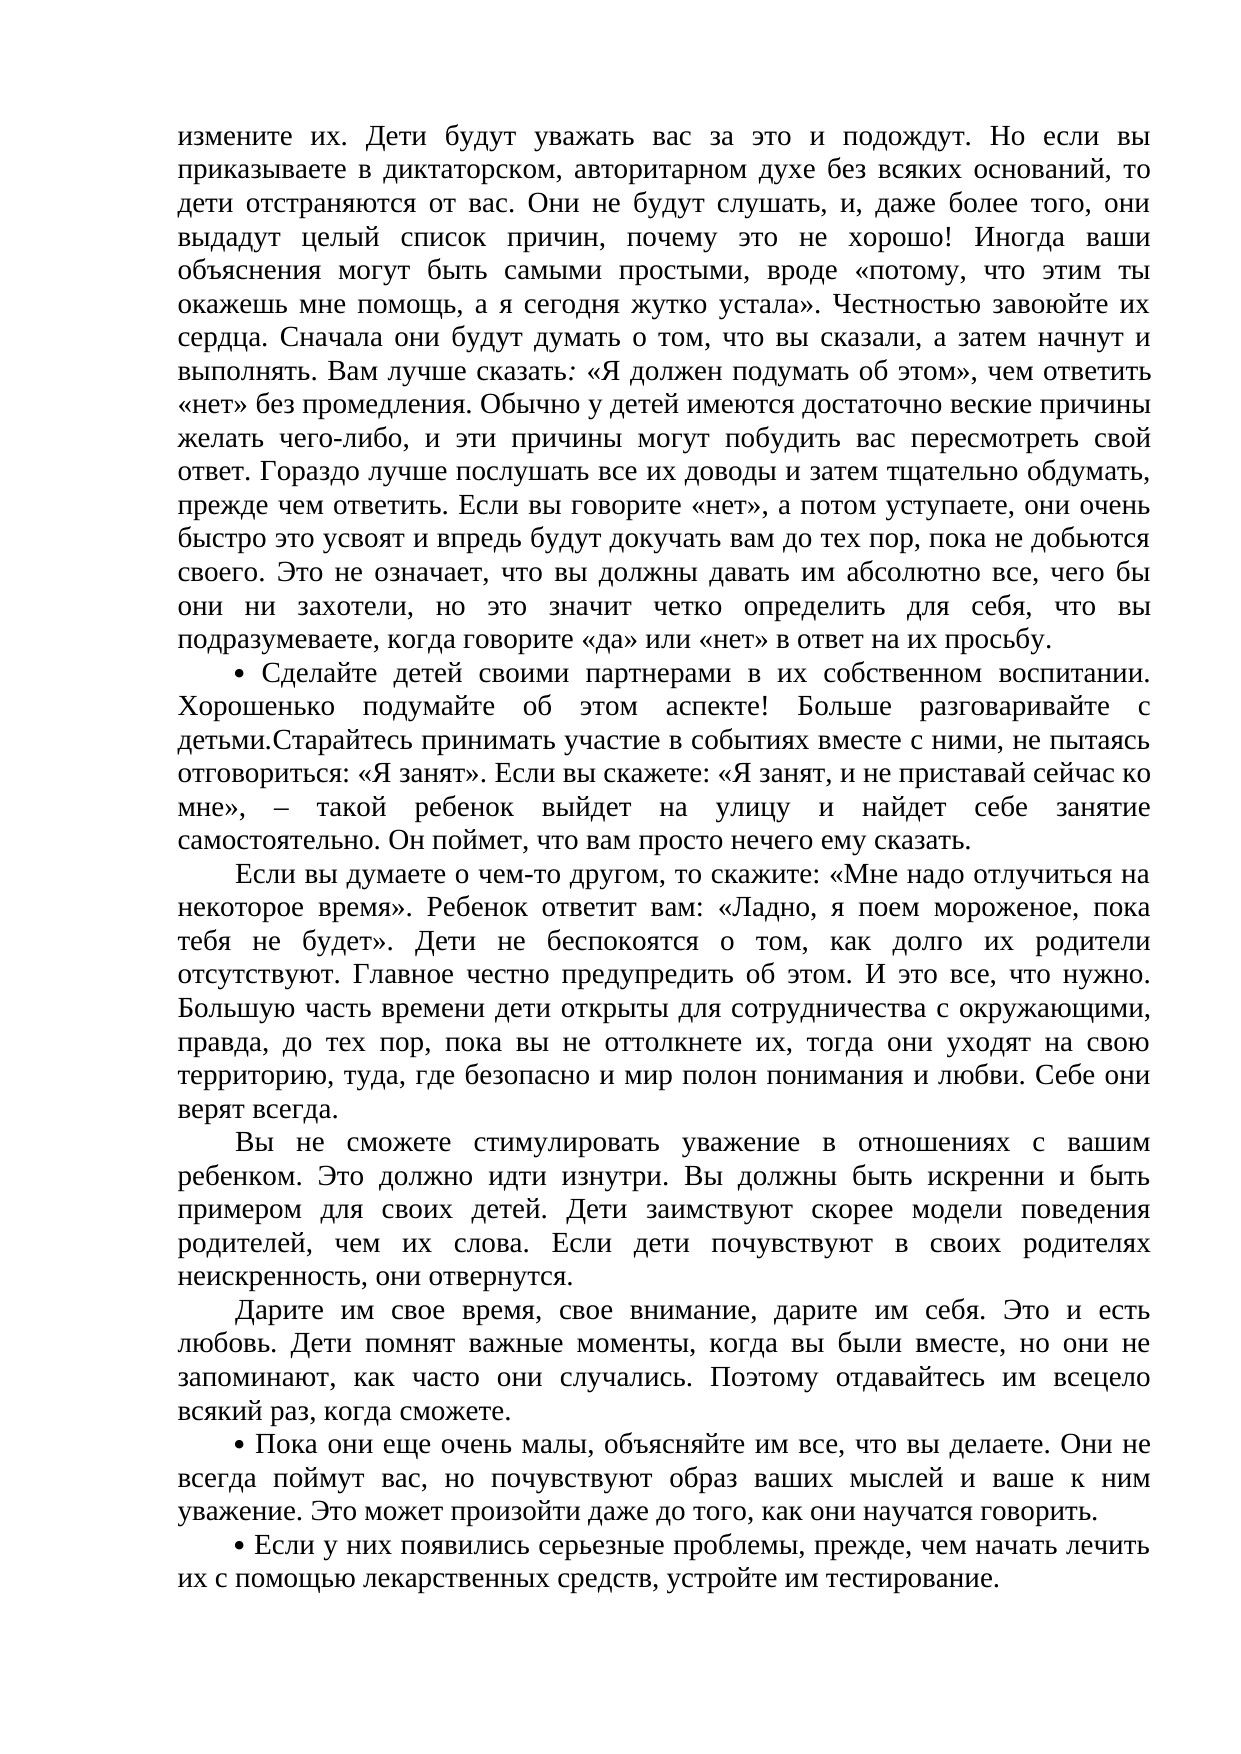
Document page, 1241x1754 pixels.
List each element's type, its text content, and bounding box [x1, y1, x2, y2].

text  Если у них появились серьезные проблемы, прежде, чем начать лечить их с помощью лекарственных средств, устройте им тестирование. [177, 1527, 1152, 1594]
text Дарите им свое время, свое внимание, дарите им себя. Это и есть любовь. Дети помнят важные моменты, когда вы были вместе, но они не запоминают, как часто они случались. Поэтому отдавайтесь им всецело всякий раз, когда сможете. [177, 1292, 1152, 1426]
text Вы не сможете стимулировать уважение в отношениях с вашим ребенком. Это должно идти изнутри. Вы должны быть искренни и быть примером для своих детей. Дети заимствуют скорее модели поведения родителей, чем их слова. Если дети почувствуют в своих родителях неискренность, они отвернутся. [177, 1124, 1152, 1292]
text  Сделайте детей своими партнерами в их собственном воспитании. Хорошенько подумайте об этом аспекте! Больше разговаривайте с детьми.Старайтесь принимать участие в событиях вместе с ними, не пытаясь отговориться: «Я занят». Если вы скажете: «Я занят, и не приставай сейчас ко мне», – такой ребенок выйдет на улицу и найдет себе занятие самостоятельно. Он поймет, что вам просто нечего ему сказать. [177, 655, 1152, 856]
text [177, 118, 1152, 655]
text Если вы думаете о чем-то другом, то скажите: «Мне надо отлучиться на некоторое время». Ребенок ответит вам: «Ладно, я поем мороженое, пока тебя не будет». Дети не беспокоятся о том, как долго их родители отсутствуют. Главное честно предупредить об этом. И это все, что нужно. Большую часть времени дети открыты для сотрудничества с окружающими, правда, до тех пор, пока вы не оттолкнете их, тогда они уходят на свою территорию, туда, где безопасно и мир полон понимания и любви. Себе они верят всегда. [177, 856, 1152, 1124]
text  Пока они еще очень малы, объясняйте им все, что вы делаете. Они не всегда поймут вас, но почувствуют образ ваших мыслей и ваше к ним уважение. Это может произойти даже до того, как они научатся говорить. [177, 1426, 1152, 1527]
